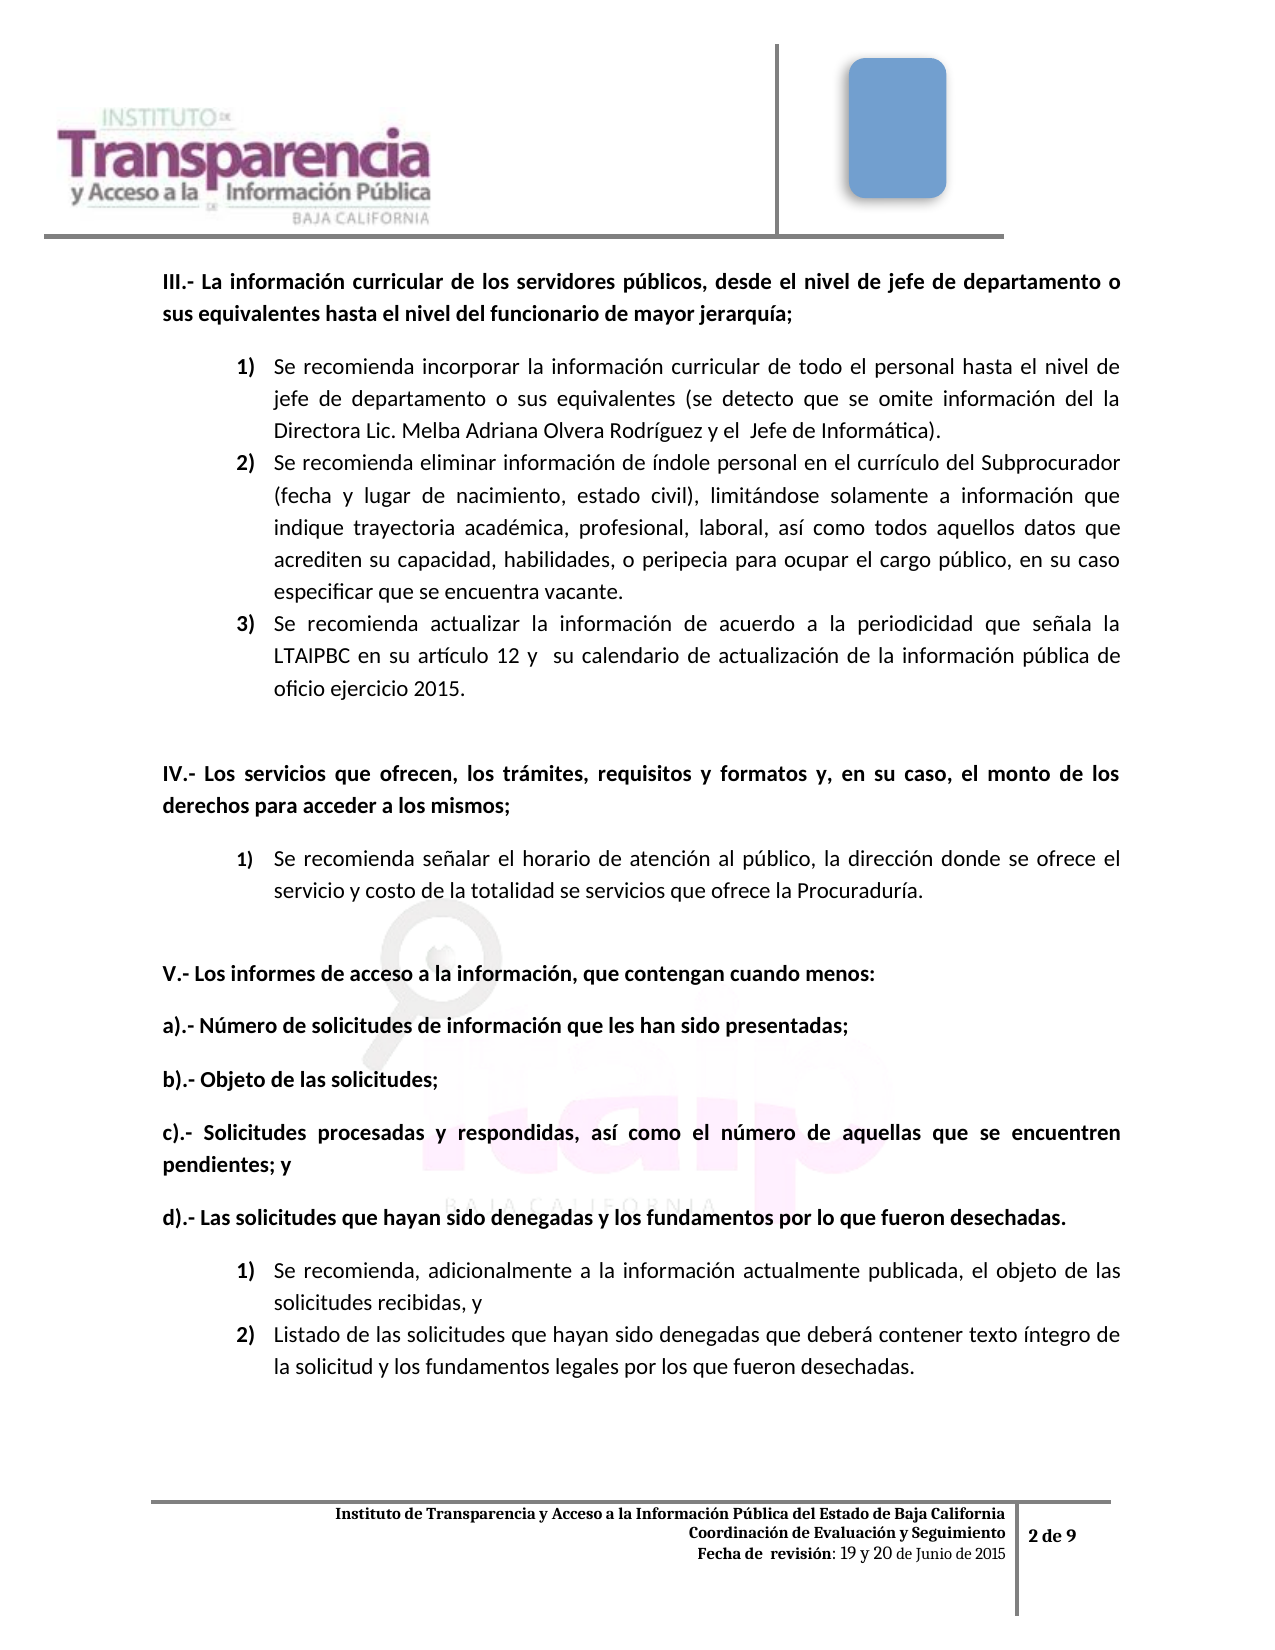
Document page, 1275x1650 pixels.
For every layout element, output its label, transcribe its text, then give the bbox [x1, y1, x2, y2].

text V.- Los informes de acceso a la información, que contengan cuando menos: [162, 959, 1122, 987]
list Se recomienda, adicionalmente a la información actualmente publicada, el objeto de las solicitudes recibidas, y [236, 1256, 1122, 1316]
list Listado de las solicitudes que hayan sido denegadas que deberá contener texto íntegro de la solicitud y los fundamentos legales por los que fueron desechadas. [236, 1320, 1122, 1381]
list Se recomienda eliminar información de índole personal en el currículo del Subprocurador (fecha y lugar de nacimiento, estado civil), limitándose solamente a información que indique trayectoria académica, profesional, laboral, así como todos aquellos datos que acrediten su capacidad, habilidades, o peripecia para ocupar el cargo público, en su caso especificar que se encuentra vacante. [236, 448, 1122, 605]
text IV.- Los servicios que ofrecen, los trámites, requisitos y formatos y, en su caso, el monto de los derechos para acceder a los mismos; [162, 759, 1122, 819]
list Se recomienda incorporar la información curricular de todo el personal hasta el nivel de jefe de departamento o sus equivalentes (se detecto que se omite información del la Directora Lic. Melba Adriana Olvera Rodríguez y el Jefe de Informática). [236, 352, 1122, 444]
picture [56, 107, 432, 227]
text III.- La información curricular de los servidores públicos, desde el nivel de jefe de departamento o sus equivalentes hasta el nivel del funcionario de mayor jerarquía; [162, 267, 1122, 327]
text c).- Solicitudes procesadas y respondidas, así como el número de aquellas que se encuentren pendientes; y [162, 1118, 1122, 1178]
list Se recomienda señalar el horario de atención al público, la dirección donde se ofrece el servicio y costo de la totalidad se servicios que ofrece la Procuraduría. [236, 844, 1122, 904]
text d).- Las solicitudes que hayan sido denegadas y los fundamentos por lo que fueron desechadas. [162, 1203, 1122, 1231]
list Se recomienda actualizar la información de acuerdo a la periodicidad que señala la LTAIPBC en su artículo 12 y su calendario de actualización de la información pública de oficio ejercicio 2015. [236, 609, 1122, 702]
text a).- Número de solicitudes de información que les han sido presentadas; [162, 1012, 1122, 1040]
text b).- Objeto de las solicitudes; [162, 1065, 1122, 1093]
